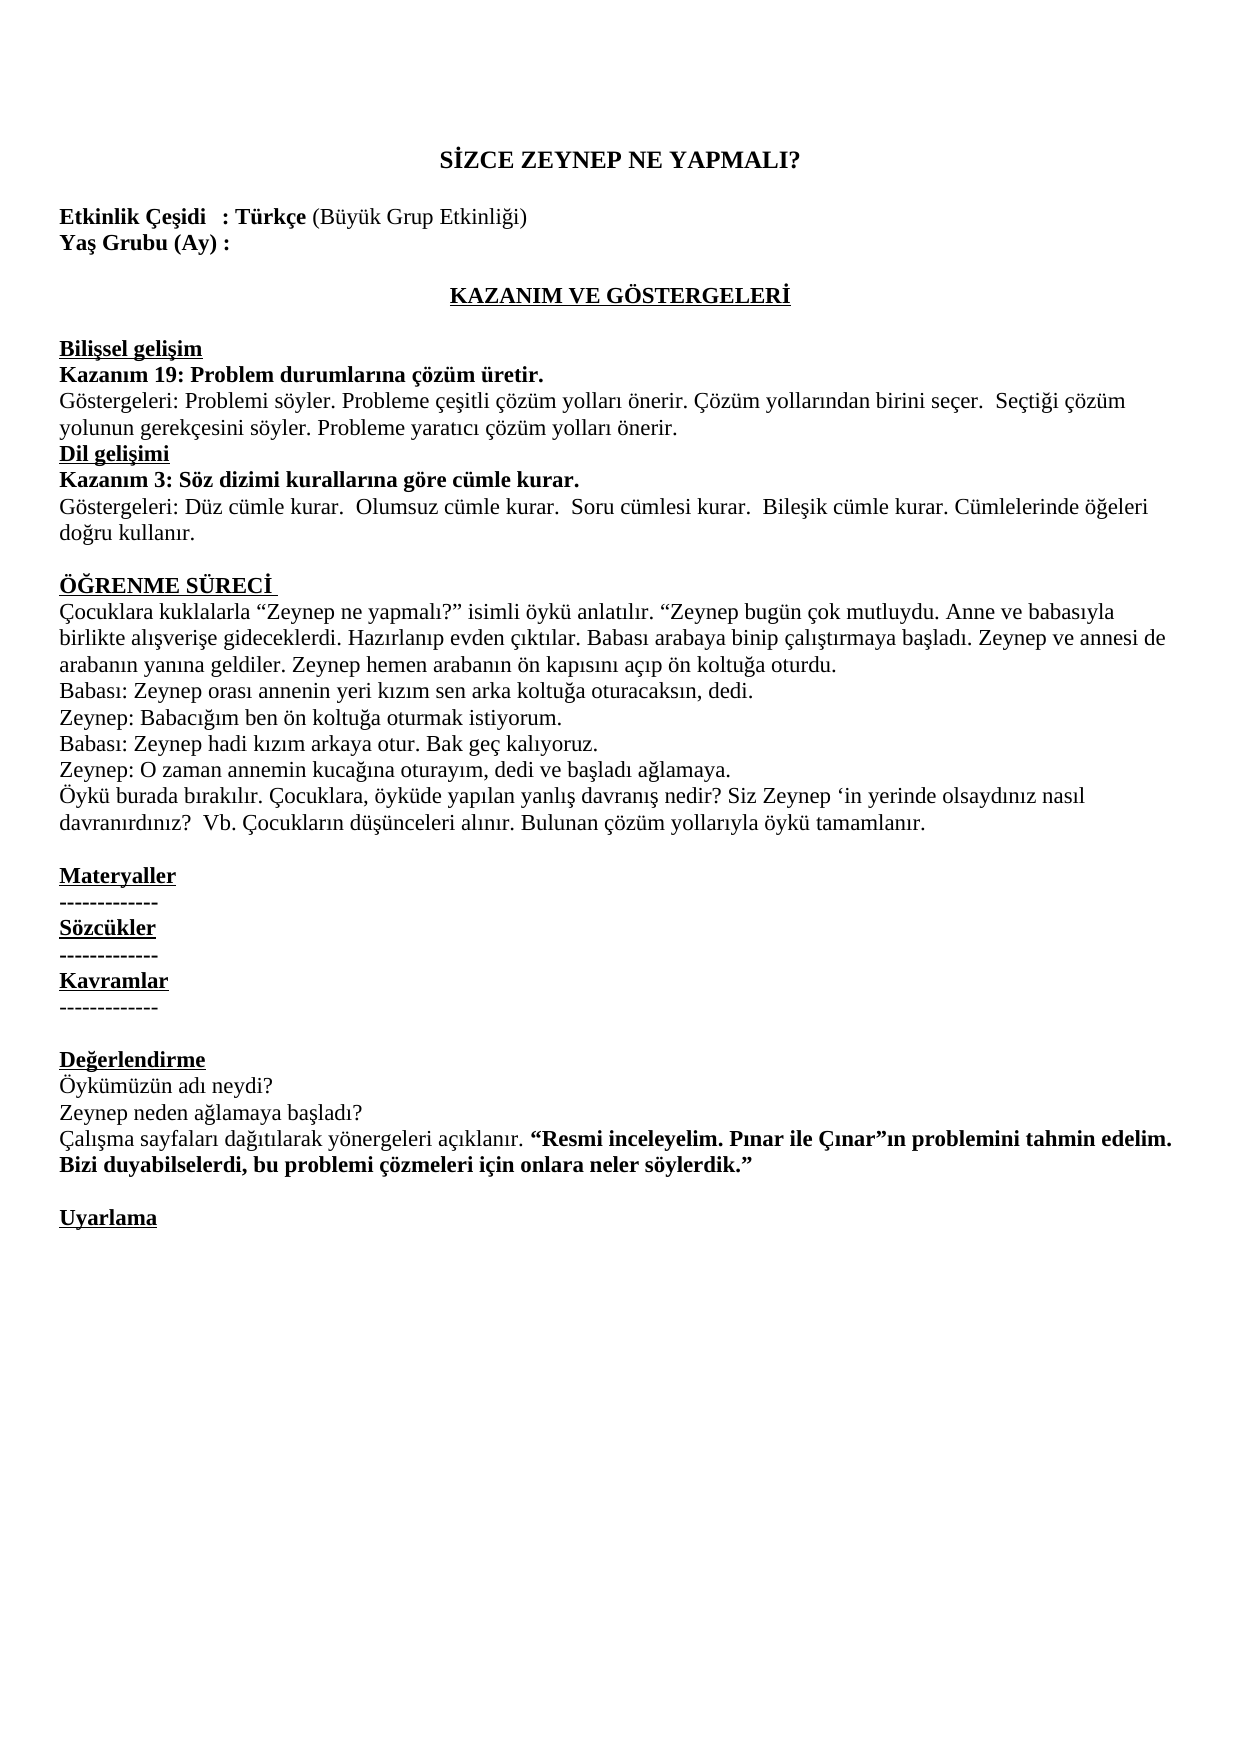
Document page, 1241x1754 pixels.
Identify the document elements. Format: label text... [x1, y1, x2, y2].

text Uyarlama [59, 1204, 1181, 1231]
text ------------- [59, 888, 1181, 914]
text Öykümüzün adı neydi? [59, 1072, 1181, 1099]
text Sözcükler [59, 914, 1181, 941]
text ------------- [59, 941, 1181, 967]
text Zeynep: Babacığım ben ön koltuğa oturmak istiyorum. [59, 703, 1181, 730]
text Öykü burada bırakılır. Çocuklara, öyküde yapılan yanlış davranış nedir? Siz Zeynep ‘in yerinde olsaydınız nasıl davranırdınız? Vb. Çocukların düşünceleri alınır. Bulunan çözüm yollarıyla öykü tamamlanır. [59, 783, 1181, 835]
text Yaş Grubu (Ay) : [59, 229, 1181, 256]
text Göstergeleri: Düz cümle kurar. Olumsuz cümle kurar. Soru cümlesi kurar. Bileşik cümle kurar. Cümlelerinde öğeleri doğru kullanır. [59, 493, 1181, 545]
text Kazanım 3: Söz dizimi kurallarına göre cümle kurar. [59, 466, 1181, 493]
text Çalışma sayfaları dağıtılarak yönergeleri açıklanır. “Resmi inceleyelim. Pınar ile Çınar”ın problemini tahmin edelim. Bizi duyabilselerdi, bu problemi çözmeleri için onlara neler söylerdik.” [59, 1125, 1181, 1178]
text Babası: Zeynep orası annenin yeri kızım sen arka koltuğa oturacaksın, dedi. [59, 677, 1181, 703]
text Etkinlik Çeşidi : Türkçe (Büyük Grup Etkinliği) [59, 203, 1181, 229]
text Çocuklara kuklalarla “Zeynep ne yapmalı?” isimli öykü anlatılır. “Zeynep bugün çok mutluydu. Anne ve babasıyla birlikte alışverişe gideceklerdi. Hazırlanıp evden çıktılar. Babası arabaya binip çalıştırmaya başladı. Zeynep ve annesi de arabanın yanına geldiler. Zeynep hemen arabanın ön kapısını açıp ön koltuğa oturdu. [59, 598, 1181, 677]
text SİZCE ZEYNEP NE YAPMALI? [59, 145, 1181, 174]
text ÖĞRENME SÜRECİ [59, 572, 1181, 598]
text Göstergeleri: Problemi söyler. Probleme çeşitli çözüm yolları önerir. Çözüm yollarından birini seçer. Seçtiği çözüm yolunun gerekçesini söyler. Probleme yaratıcı çözüm yolları önerir. [59, 387, 1181, 440]
text Kavramlar [59, 967, 1181, 993]
text Dil gelişimi [59, 440, 1181, 466]
text Babası: Zeynep hadi kızım arkaya otur. Bak geç kalıyoruz. [59, 730, 1181, 756]
text Materyaller [59, 862, 1181, 888]
text Zeynep: O zaman annemin kucağına oturayım, dedi ve başladı ağlamaya. [59, 756, 1181, 783]
text Kazanım 19: Problem durumlarına çözüm üretir. [59, 361, 1181, 387]
text ------------- [59, 993, 1181, 1020]
text Zeynep neden ağlamaya başladı? [59, 1099, 1181, 1125]
text KAZANIM VE GÖSTERGELERİ [59, 282, 1181, 308]
text Değerlendirme [59, 1046, 1181, 1072]
text Bilişsel gelişim [59, 334, 1181, 361]
